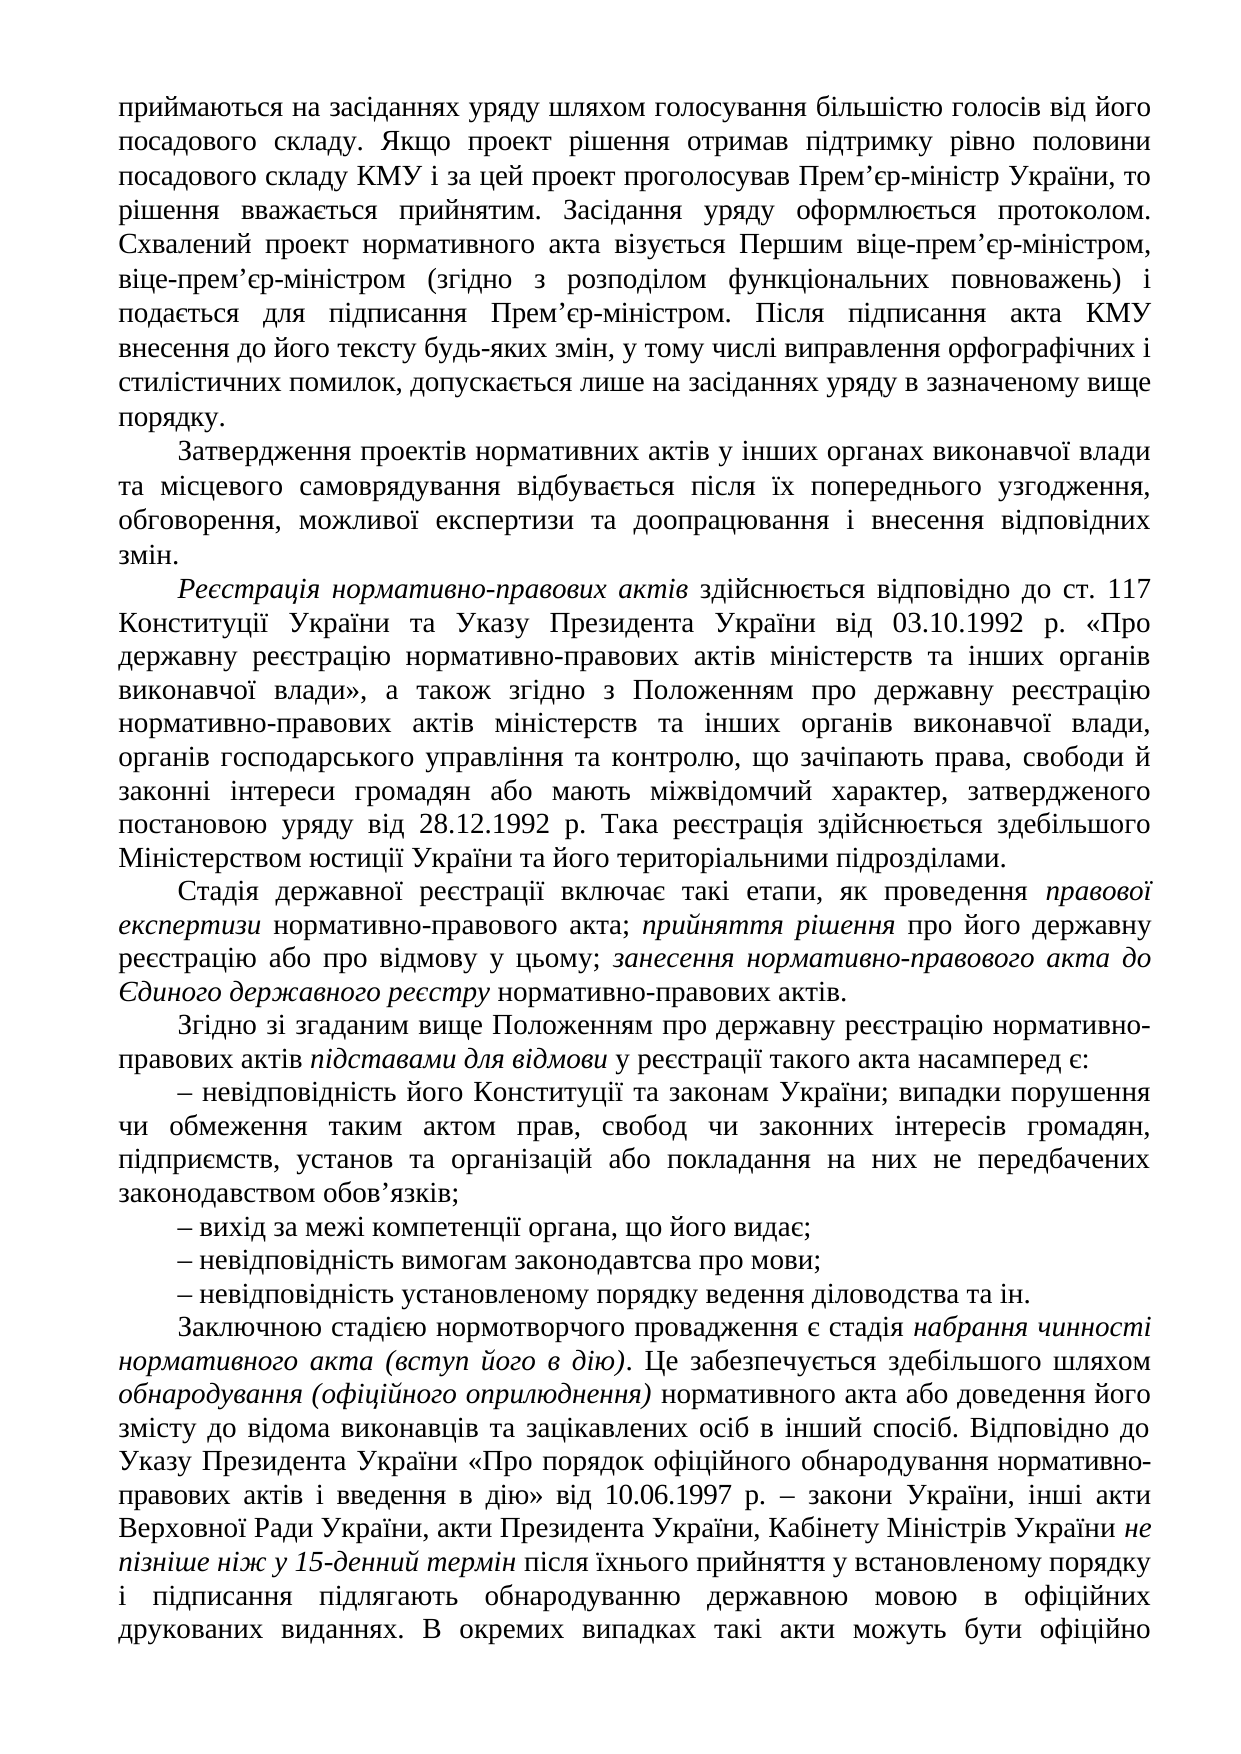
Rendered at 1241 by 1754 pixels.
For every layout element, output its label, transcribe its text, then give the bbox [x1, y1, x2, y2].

text – невідповідність його Конституції та законам України; випадки порушення чи обмеження таким актом прав, свобод чи законних інтересів громадян, підприємств, установ та організацій або покладання на них не передбачених законодавством обов’язків; [118, 1074, 1152, 1209]
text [118, 1309, 1152, 1645]
text Затвердження проектів нормативних актів у інших органах виконавчої влади та місцевого самоврядування відбувається після їх попереднього узгодження, обговорення, можливої експертизи та доопрацювання і внесення відповідних змін. [118, 433, 1152, 570]
text – вихід за межі компетенції органа, що його видає; [118, 1209, 1152, 1242]
text Згідно зі згаданим вище Положенням про державну реєстрацію нормативно-правових актів підставами для відмови у реєстрації такого акта насамперед є: [118, 1007, 1152, 1074]
text – невідповідність вимогам законодавтсва про мови; [118, 1242, 1152, 1276]
text – невідповідність установленому порядку ведення діловодства та ін. [118, 1276, 1152, 1309]
text Реєстрація нормативно-правових актів здійснюється відповідно до ст. 117 Конституції України та Указу Президента України від 03.10.1992 р. «Про державну реєстрацію нормативно-правових актів міністерств та інших органів виконавчої влади», а також згідно з Положенням про державну реєстрацію нормативно-правових актів міністерств та інших органів виконавчої влади, органів господарського управління та контролю, що зачіпають права, свободи й законні інтереси громадян або мають міжвідомчий характер, затвердженого постановою уряду від 28.12.1992 р. Така реєстрація здійснюється здебільшого Міністерством юстиції України та його територіальними підрозділами. [118, 571, 1152, 873]
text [118, 89, 1152, 432]
text Стадія державної реєстрації включає такі етапи, як проведення правової експертизи нормативно-правового акта; прийняття рішення про його державну реєстрацію або про відмову у цьому; занесення нормативно-правового акта до Єдиного державного реєстру нормативно-правових актів. [118, 873, 1152, 1007]
